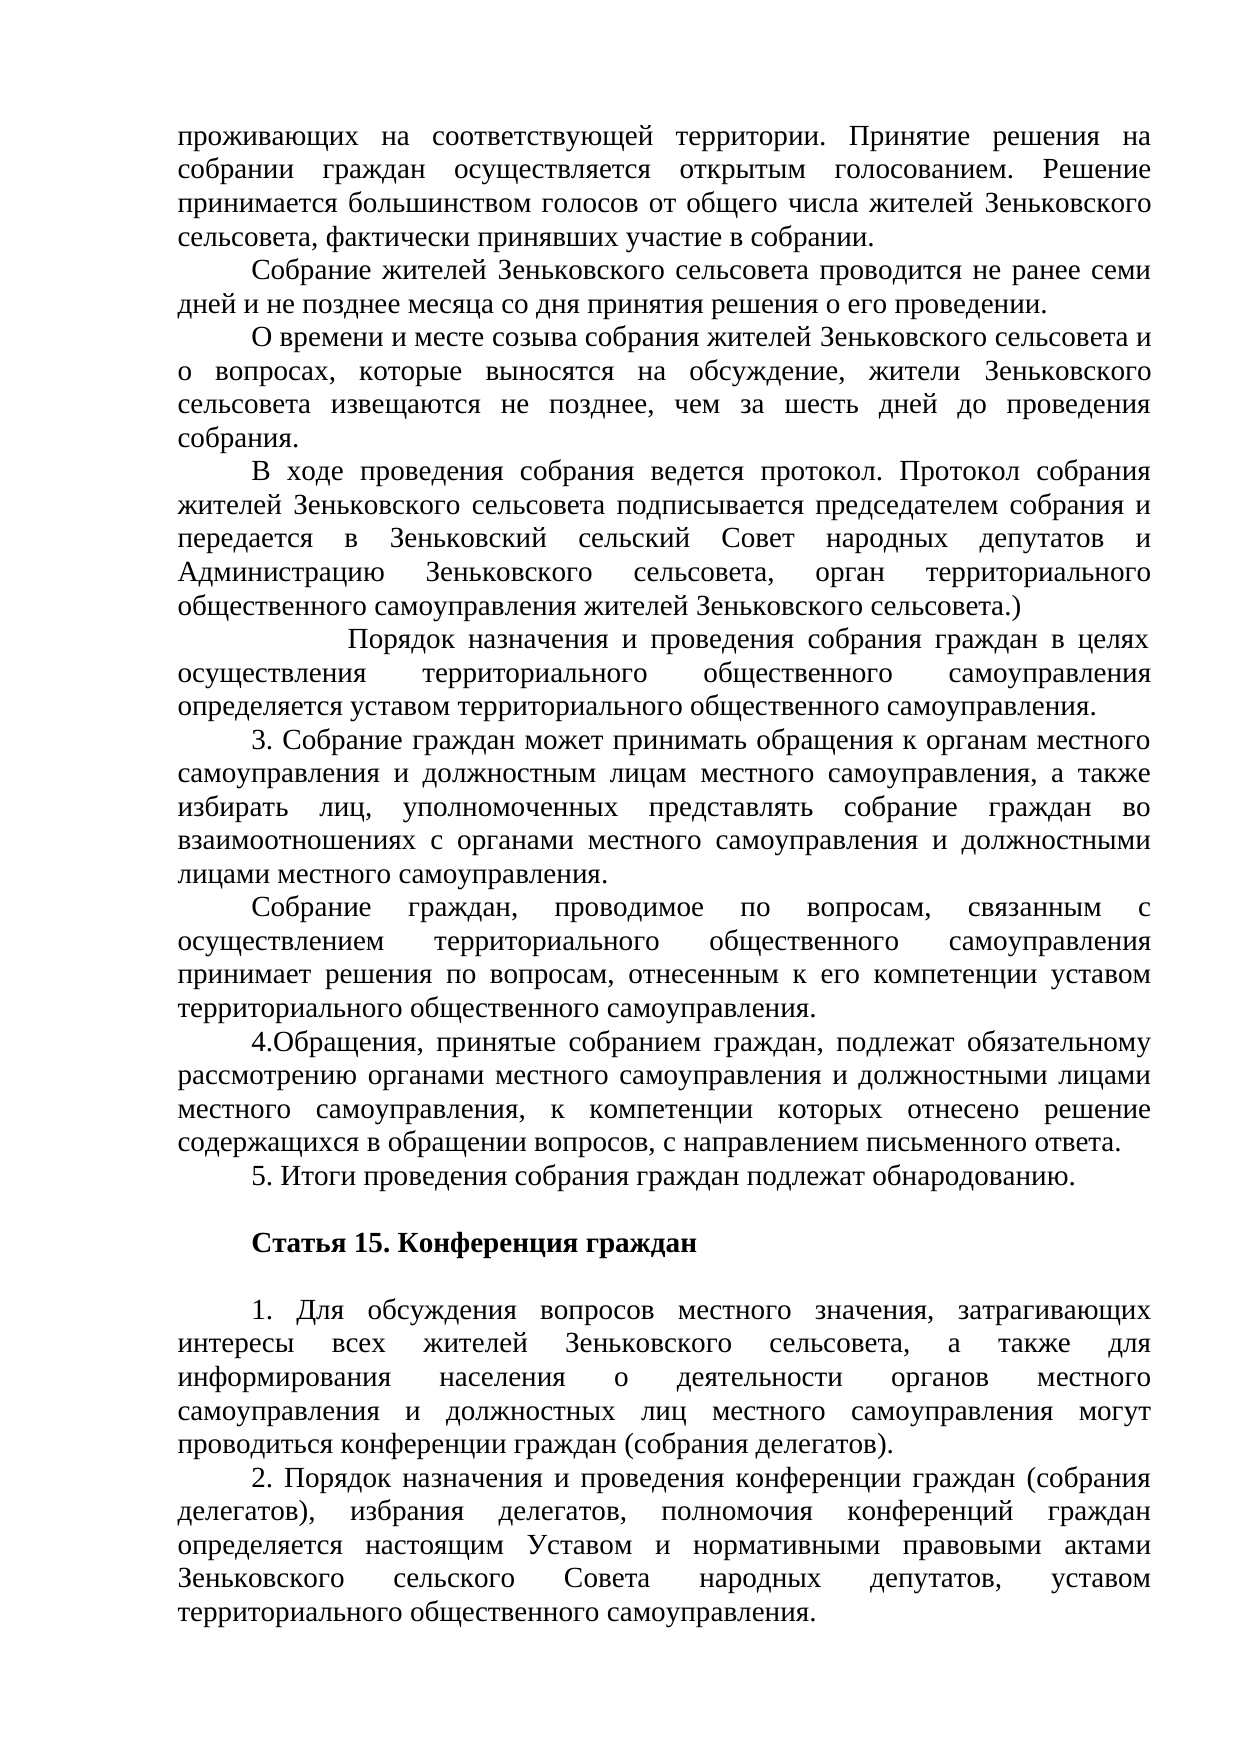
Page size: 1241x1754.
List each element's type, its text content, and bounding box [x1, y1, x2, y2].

text 1. Для обсуждения вопросов местного значения, затрагивающих интересы всех жителей Зеньковского сельсовета, а также для информирования населения о деятельности органов местного самоуправления и должностных лиц местного самоуправления могут проводиться конференции граждан (собрания делегатов). [177, 1292, 1152, 1460]
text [177, 118, 1152, 252]
text Собрание жителей Зеньковского сельсовета проводится не ранее семи дней и не позднее месяца со дня принятия решения о его проведении. [177, 252, 1152, 319]
text Собрание граждан, проводимое по вопросам, связанным с осуществлением территориального общественного самоуправления принимает решения по вопросам, отнесенным к его компетенции уставом территориального общественного самоуправления. [177, 889, 1152, 1024]
text 5. Итоги проведения собрания граждан подлежат обнародованию. [177, 1158, 1152, 1191]
text 2. Порядок назначения и проведения конференции граждан (собрания делегатов), избрания делегатов, полномочия конференций граждан определяется настоящим Уставом и нормативными правовыми актами Зеньковского сельского Совета народных депутатов, уставом территориального общественного самоуправления. [177, 1460, 1152, 1627]
subtitle Статья 15. Конференция граждан [177, 1225, 1152, 1258]
text 3. Собрание граждан может принимать обращения к органам местного самоуправления и должностным лицам местного самоуправления, а также избирать лиц, уполномоченных представлять собрание граждан во взаимоотношениях с органами местного самоуправления и должностными лицами местного самоуправления. [177, 722, 1152, 889]
text В ходе проведения собрания ведется протокол. Протокол собрания жителей Зеньковского сельсовета подписывается председателем собрания и передается в Зеньковский сельский Совет народных депутатов и Администрацию Зеньковского сельсовета, орган территориального общественного самоуправления жителей Зеньковского сельсовета.) [177, 453, 1152, 621]
text О времени и месте созыва собрания жителей Зеньковского сельсовета и о вопросах, которые выносятся на обсуждение, жители Зеньковского сельсовета извещаются не позднее, чем за шесть дней до проведения собрания. [177, 319, 1152, 453]
text 4.Обращения, принятые собранием граждан, подлежат обязательному рассмотрению органами местного самоуправления и должностными лицами местного самоуправления, к компетенции которых отнесено решение содержащихся в обращении вопросов, с направлением письменного ответа. [177, 1024, 1152, 1158]
text Порядок назначения и проведения собрания граждан в целях осуществления территориального общественного самоуправления определяется уставом территориального общественного самоуправления. [177, 621, 1152, 722]
